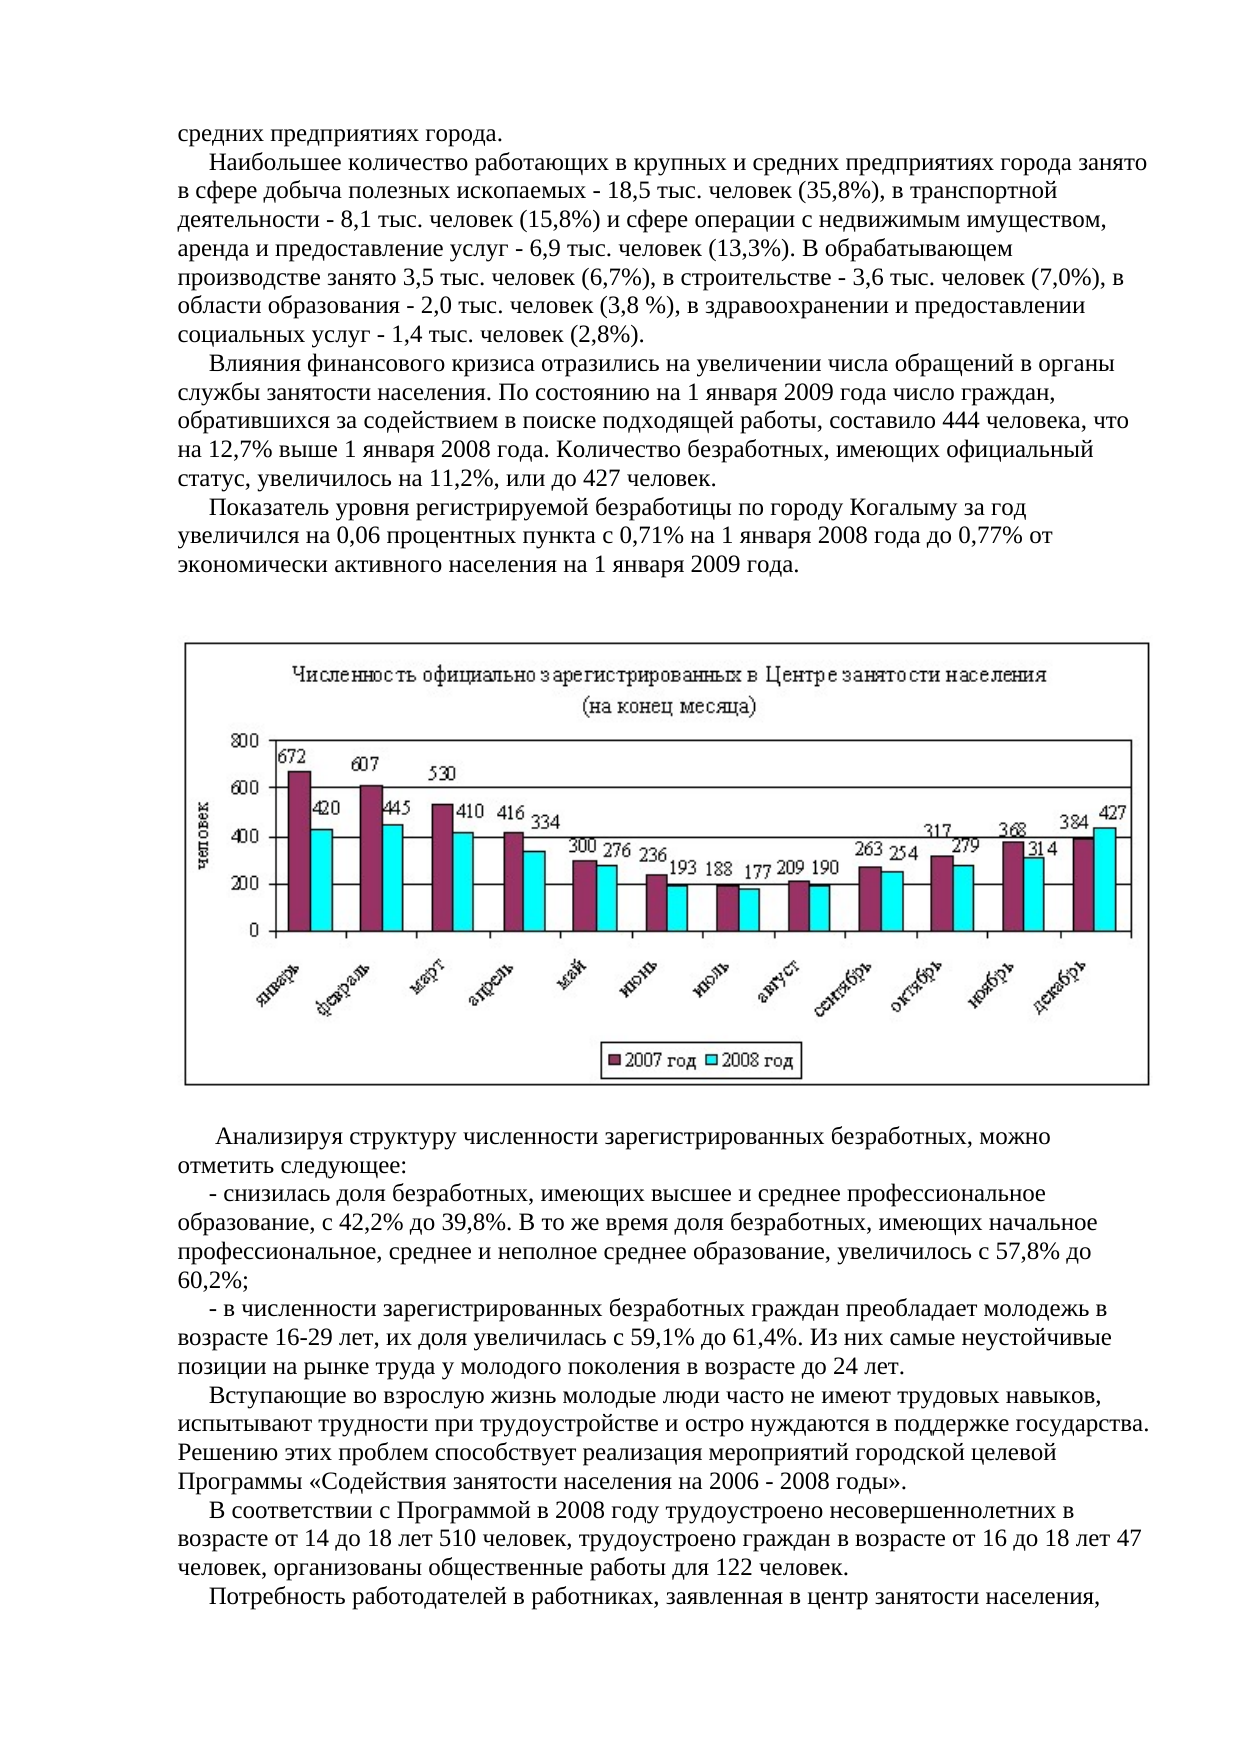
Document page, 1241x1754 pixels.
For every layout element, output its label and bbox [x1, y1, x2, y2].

text [177, 118, 1152, 635]
text [177, 1121, 1152, 1610]
picture [177, 635, 1159, 1092]
